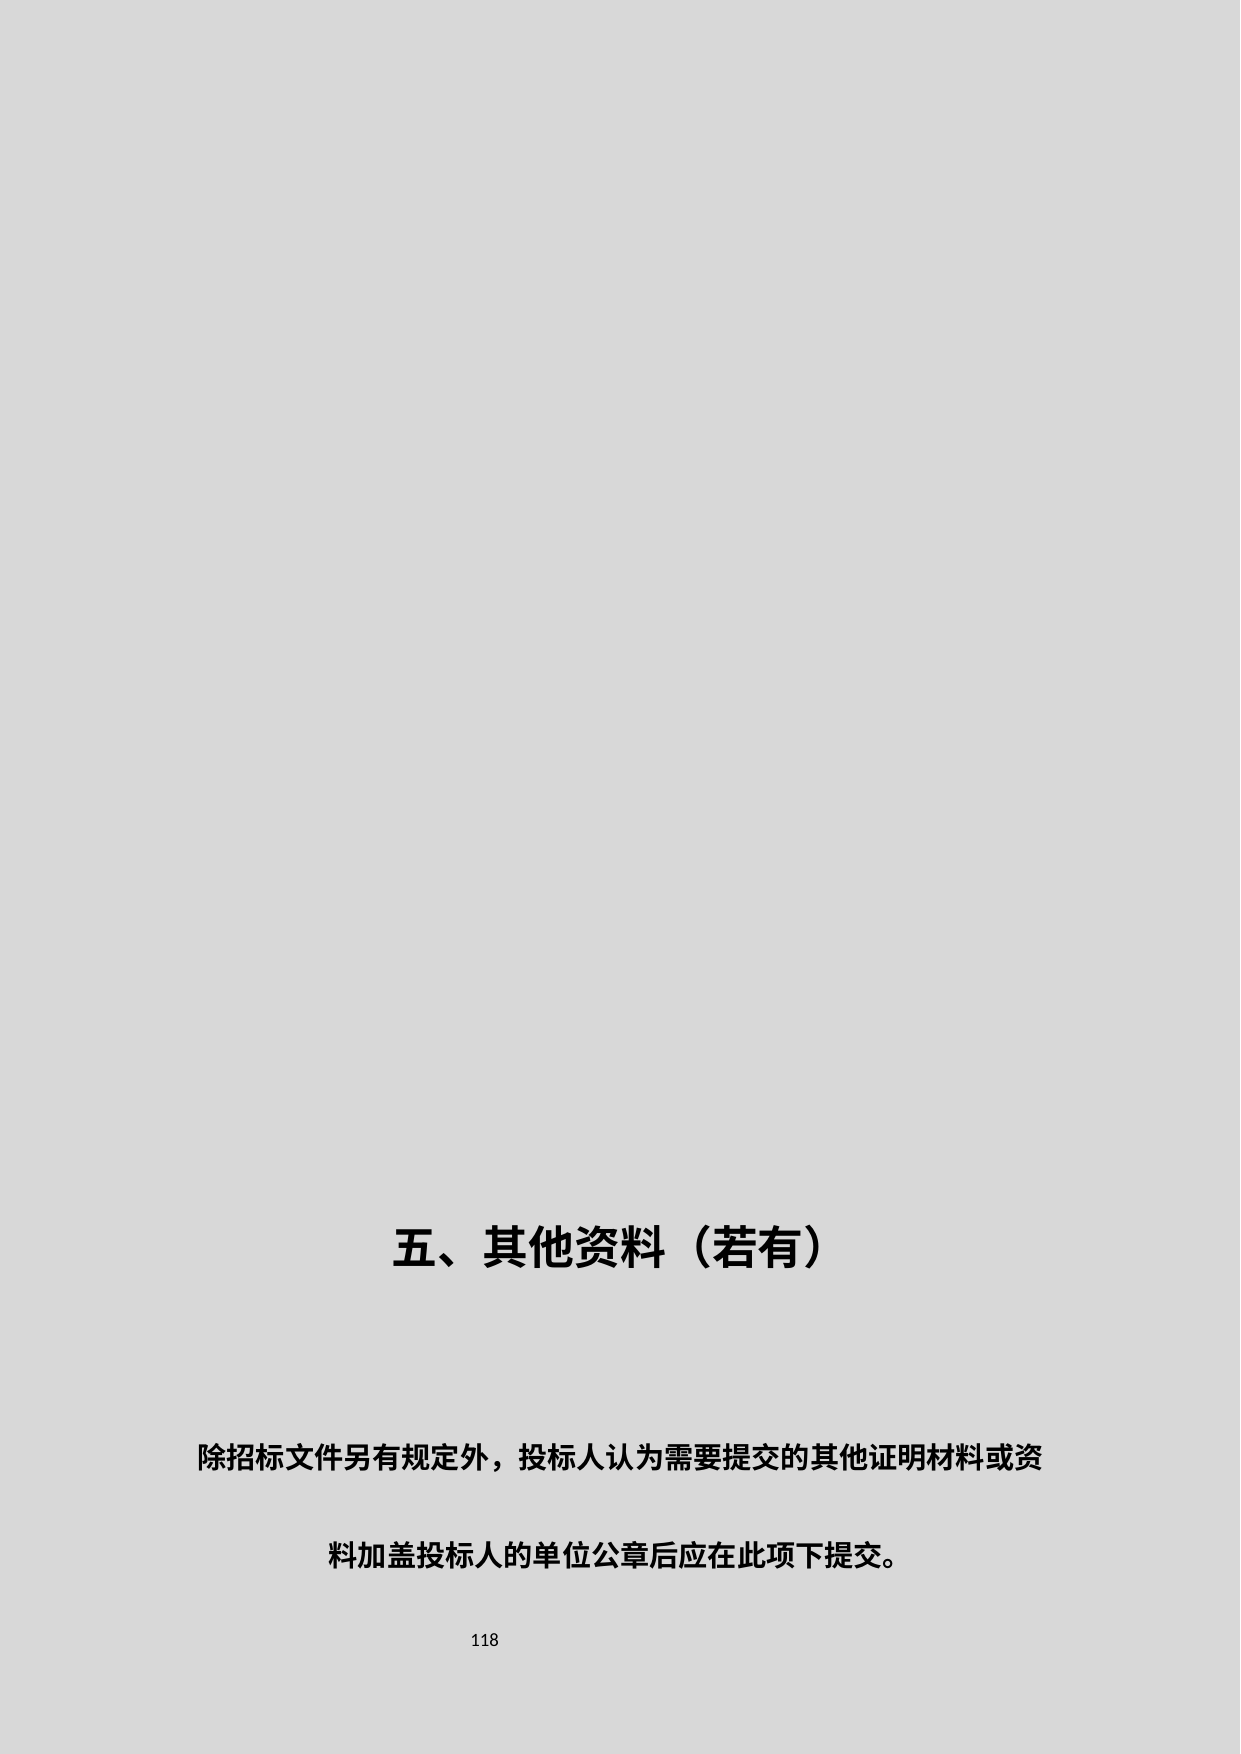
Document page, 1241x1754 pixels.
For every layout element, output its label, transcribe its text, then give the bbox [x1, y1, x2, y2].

text 五、其他资料（若有） [187, 1195, 1053, 1293]
text 除招标文件另有规定外，投标人认为需要提交的其他证明材料或资料加盖投标人的单位公章后应在此项下提交。 [187, 1423, 1053, 1586]
